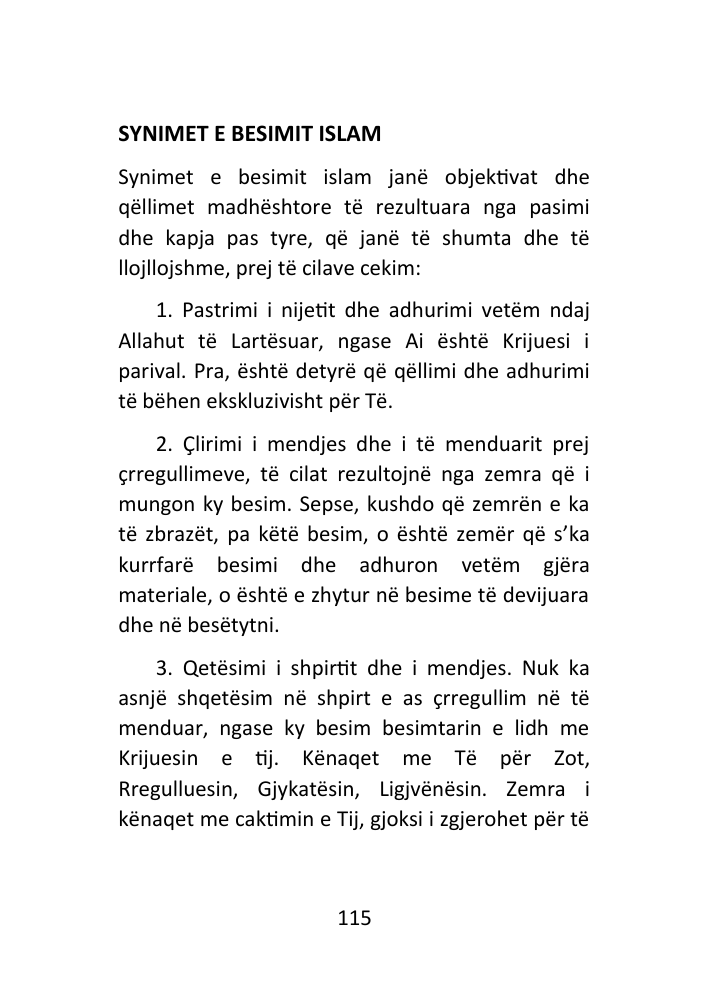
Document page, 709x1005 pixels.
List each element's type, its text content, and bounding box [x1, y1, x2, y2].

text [118, 653, 591, 832]
subtitle SYNIMET E BESIMIT ISLAM [118, 118, 591, 147]
text Synimet e besimit islam janë objektivat dhe qëllimet madhështore të rezultuara nga pasimi dhe kapja pas tyre, që janë të shumta dhe të llojllojshme, prej të cilave cekim: [118, 162, 591, 281]
text 2. Çlirimi i mendjes dhe i të menduarit prej çrregullimeve, të cilat rezultojnë nga zemra që i mungon ky besim. Sepse, kushdo që zemrën e ka të zbrazët, pa këtë besim, o është zemër që s’ka kurrfarë besimi dhe adhuron vetëm gjëra materiale, o është e zhytur në besime të devijuara dhe në besëtytni. [118, 429, 591, 638]
text 1. Pastrimi i nijetit dhe adhurimi vetëm ndaj Allahut të Lartësuar, ngase Ai është Krijuesi i parival. Pra, është detyrë që qëllimi dhe adhurimi të bëhen ekskluzivisht për Të. [118, 296, 591, 414]
